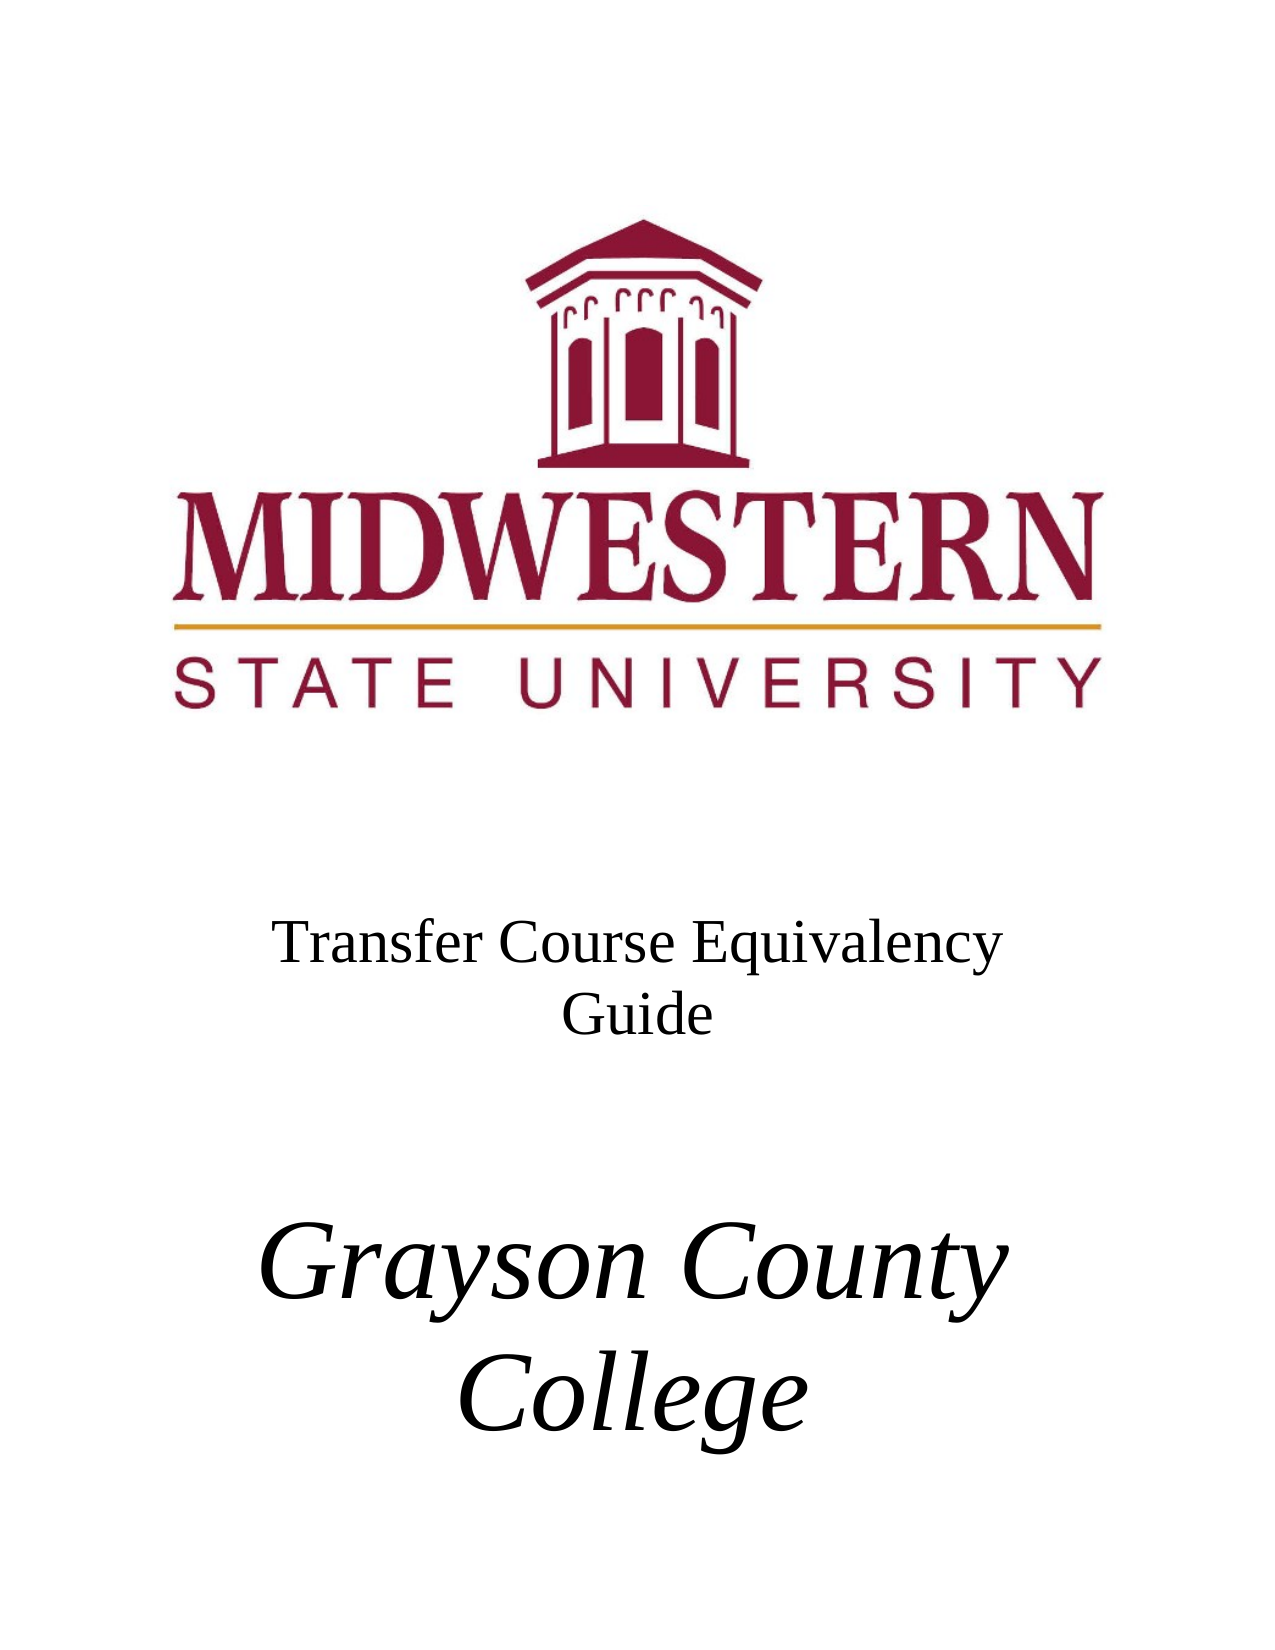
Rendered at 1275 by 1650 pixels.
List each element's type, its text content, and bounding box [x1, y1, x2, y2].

text Guide [75, 976, 1200, 1048]
picture [150, 205, 1125, 732]
text Grayson County College [75, 1192, 1200, 1455]
text Transfer Course Equivalency [75, 904, 1200, 976]
